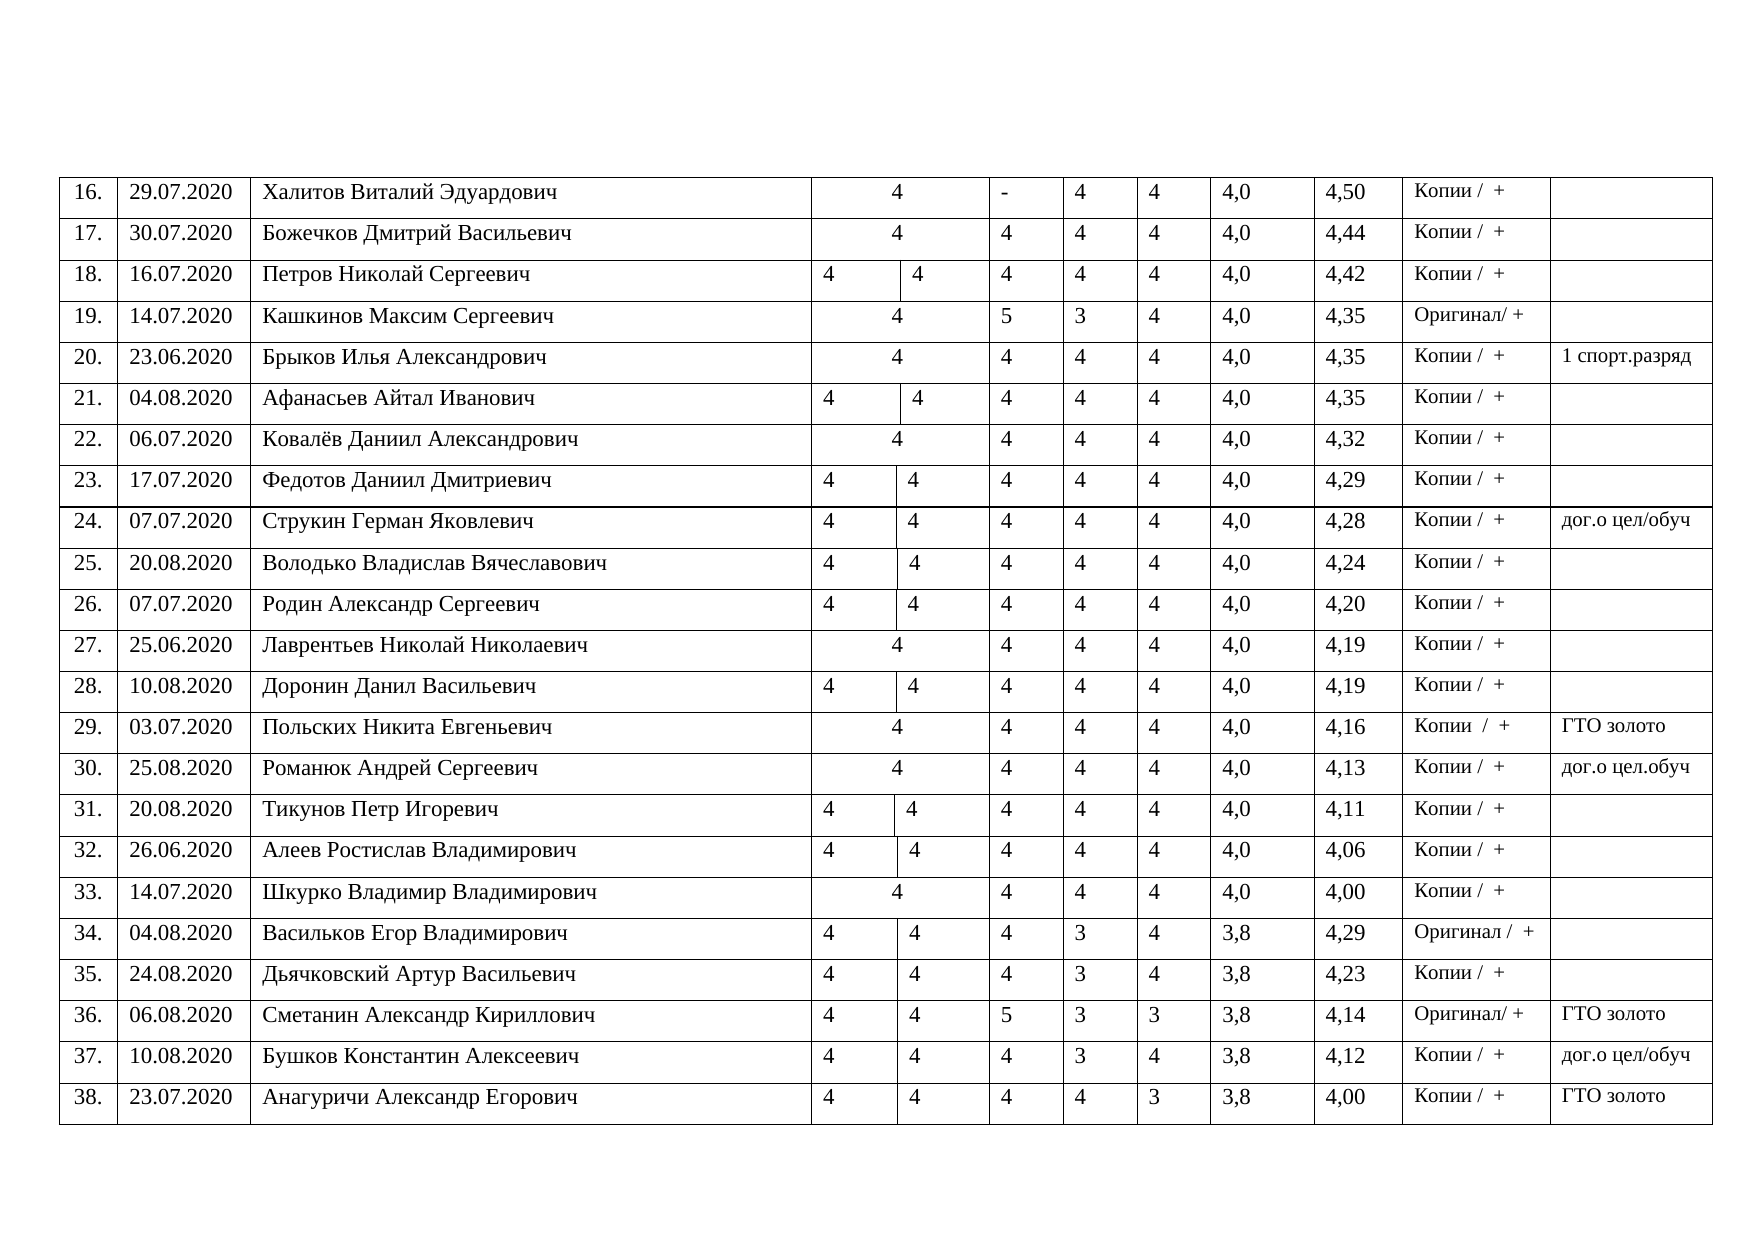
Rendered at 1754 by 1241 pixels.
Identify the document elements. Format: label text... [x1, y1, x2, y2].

table_cell Копии / + [1403, 466, 1550, 506]
table_cell 4,0 [1211, 672, 1314, 712]
table_cell 20.08.2020 [118, 549, 250, 589]
table_cell Копии / + [1403, 590, 1550, 630]
table_cell Афанасьев Айтал Иванович [251, 384, 811, 424]
table_cell Тикунов Петр Игоревич [251, 795, 811, 836]
table_cell ГТО золото [1551, 1001, 1712, 1041]
table_cell 4,0 [1211, 795, 1314, 836]
table_cell [1551, 919, 1712, 959]
table_cell 4,0 [1211, 631, 1314, 671]
table_cell Брыков Илья Александрович [251, 343, 811, 383]
table_cell 4 [990, 672, 1063, 712]
table_cell 4 [1138, 795, 1210, 836]
table_cell 4 [898, 919, 989, 959]
table_cell 4 [1138, 508, 1210, 547]
table_cell Шкурко Владимир Владимирович [251, 878, 811, 918]
table_cell Копии / + [1403, 178, 1550, 218]
table_cell 4,20 [1315, 590, 1402, 630]
table_cell 4 [1064, 837, 1137, 877]
table_cell [60, 754, 117, 794]
table_cell Анагуричи Александр Егорович [251, 1084, 811, 1123]
table_cell [60, 384, 117, 424]
table_cell [1551, 795, 1712, 836]
table_cell [60, 1084, 117, 1123]
table_cell 06.08.2020 [118, 1001, 250, 1041]
table_cell Божечков Дмитрий Васильевич [251, 219, 811, 259]
table_cell [1551, 219, 1712, 259]
table_cell [60, 219, 117, 259]
table_cell 20.08.2020 [118, 795, 250, 836]
table_cell Копии / + [1403, 754, 1550, 794]
table_cell 4,35 [1315, 302, 1402, 342]
table_cell 4 [812, 919, 897, 959]
table_cell 4 [812, 631, 989, 671]
table_cell 4 [1138, 878, 1210, 918]
table_cell 4 [897, 508, 989, 547]
table_cell 4 [812, 466, 896, 506]
table_cell 4 [990, 713, 1063, 753]
table_cell 4 [1064, 508, 1137, 547]
table_cell Родин Александр Сергеевич [251, 590, 811, 630]
table_cell 4 [1064, 631, 1137, 671]
table_cell [60, 466, 117, 506]
table_cell 14.07.2020 [118, 878, 250, 918]
table_cell Петров Николай Сергеевич [251, 261, 811, 301]
table_cell 4 [812, 795, 894, 836]
table_cell 4,0 [1211, 219, 1314, 259]
table_cell 4 [990, 878, 1063, 918]
table_cell Доронин Данил Васильевич [251, 672, 811, 712]
table_cell 04.08.2020 [118, 919, 250, 959]
table_cell Бушков Константин Алексеевич [251, 1042, 811, 1082]
table_cell 4 [812, 302, 989, 342]
table_cell 3 [1064, 1001, 1137, 1041]
table_cell Кашкинов Максим Сергеевич [251, 302, 811, 342]
table_cell 4,14 [1315, 1001, 1402, 1041]
table_cell 4 [812, 261, 900, 301]
table_cell Лаврентьев Николай Николаевич [251, 631, 811, 671]
table_cell 4 [812, 1042, 897, 1082]
table_cell 4,12 [1315, 1042, 1402, 1082]
table_cell 4 [990, 919, 1063, 959]
table_cell 4 [898, 960, 989, 1000]
table_cell 4,0 [1211, 302, 1314, 342]
table_cell 4,00 [1315, 1084, 1402, 1123]
table_cell 4 [990, 219, 1063, 259]
table_cell 26.06.2020 [118, 837, 250, 877]
table_cell [1551, 384, 1712, 424]
table_cell 4 [812, 1084, 897, 1123]
table_cell 4 [812, 672, 896, 712]
table_cell 23.07.2020 [118, 1084, 250, 1123]
table_cell 4 [898, 1001, 989, 1041]
table_cell 4 [990, 631, 1063, 671]
table_cell 4,06 [1315, 837, 1402, 877]
table_cell 4 [901, 384, 989, 424]
table_cell - [990, 178, 1063, 218]
table_cell Володько Владислав Вячеславович [251, 549, 811, 589]
table_cell Копии / + [1403, 1042, 1550, 1082]
table_cell 4 [898, 1042, 989, 1082]
table_cell Копии / + [1403, 713, 1550, 753]
table_cell [1551, 960, 1712, 1000]
table_cell 4 [1064, 466, 1137, 506]
table_cell [60, 713, 117, 753]
table_cell 4,0 [1211, 466, 1314, 506]
table_cell Копии / + [1403, 837, 1550, 877]
table_cell [60, 837, 117, 877]
table_cell [60, 1042, 117, 1082]
table_cell [1551, 549, 1712, 589]
table_cell Копии / + [1403, 631, 1550, 671]
table_cell 17.07.2020 [118, 466, 250, 506]
table_cell Копии / + [1403, 795, 1550, 836]
table_cell 4 [1138, 754, 1210, 794]
table_cell [1551, 302, 1712, 342]
table_cell 24.08.2020 [118, 960, 250, 1000]
table_cell 4,0 [1211, 837, 1314, 877]
table_cell Дьячковский Артур Васильевич [251, 960, 811, 1000]
table_cell 4 [990, 261, 1063, 301]
table_cell [1551, 466, 1712, 506]
table_cell 4 [1064, 713, 1137, 753]
table_cell 4 [1064, 672, 1137, 712]
table_cell 4 [990, 754, 1063, 794]
table_cell 4 [1138, 302, 1210, 342]
table_cell 4 [812, 960, 897, 1000]
table_cell [60, 178, 117, 218]
table_cell 4 [1138, 384, 1210, 424]
table_cell 4,0 [1211, 343, 1314, 383]
table_cell 4 [1138, 178, 1210, 218]
table_cell 4,00 [1315, 878, 1402, 918]
table_cell Копии / + [1403, 672, 1550, 712]
table_cell 29.07.2020 [118, 178, 250, 218]
table_cell 4 [990, 425, 1063, 465]
table_cell 23.06.2020 [118, 343, 250, 383]
table_cell Польских Никита Евгеньевич [251, 713, 811, 753]
table_cell 3,8 [1211, 919, 1314, 959]
table_cell 4,0 [1211, 178, 1314, 218]
table_cell 07.07.2020 [118, 590, 250, 630]
table_cell 4,0 [1211, 878, 1314, 918]
table_cell 25.06.2020 [118, 631, 250, 671]
table_cell 3 [1064, 1042, 1137, 1082]
table_cell 3,8 [1211, 1042, 1314, 1082]
table_cell Копии / + [1403, 1084, 1550, 1123]
table_cell [60, 878, 117, 918]
table_cell 4 [990, 1084, 1063, 1123]
table_cell дог.о цел/обуч [1551, 1042, 1712, 1082]
table_cell [60, 631, 117, 671]
table_cell 4 [1138, 631, 1210, 671]
table_cell 4 [812, 754, 989, 794]
table_cell 4,0 [1211, 425, 1314, 465]
table_cell 4 [1138, 1042, 1210, 1082]
table_cell 4 [1138, 549, 1210, 589]
table_cell [60, 1001, 117, 1041]
table_cell Копии / + [1403, 384, 1550, 424]
table_cell 3 [1138, 1084, 1210, 1123]
table_cell [60, 549, 117, 589]
table_cell 4 [1064, 795, 1137, 836]
table_cell 4 [812, 508, 896, 547]
table_cell ГТО золото [1551, 1084, 1712, 1123]
table_cell 4,19 [1315, 631, 1402, 671]
table_cell [1551, 878, 1712, 918]
table_cell 4 [990, 837, 1063, 877]
table_cell 4,44 [1315, 219, 1402, 259]
table_cell 4 [1138, 590, 1210, 630]
table_cell 4 [898, 837, 989, 877]
table_cell 5 [990, 302, 1063, 342]
table_cell 10.08.2020 [118, 1042, 250, 1082]
table_cell [60, 261, 117, 301]
table_cell 4 [1138, 343, 1210, 383]
table_cell 4,0 [1211, 713, 1314, 753]
table_cell 4,50 [1315, 178, 1402, 218]
table_cell 4 [1138, 919, 1210, 959]
table_cell 4 [1064, 425, 1137, 465]
table_cell 4,0 [1211, 384, 1314, 424]
table_cell 3,8 [1211, 1084, 1314, 1123]
table_cell Сметанин Александр Кириллович [251, 1001, 811, 1041]
table_cell [60, 795, 117, 836]
table_cell 5 [990, 1001, 1063, 1041]
table_cell Струкин Герман Яковлевич [251, 508, 811, 547]
table_cell 4 [1138, 960, 1210, 1000]
table_cell 06.07.2020 [118, 425, 250, 465]
table_cell 4 [990, 384, 1063, 424]
table_cell Копии / + [1403, 261, 1550, 301]
table_cell 4,0 [1211, 549, 1314, 589]
table_cell 4 [1064, 343, 1137, 383]
table_cell 3 [1064, 302, 1137, 342]
table_cell 4,16 [1315, 713, 1402, 753]
table_cell Копии / + [1403, 219, 1550, 259]
table_cell [60, 919, 117, 959]
table_cell 4,13 [1315, 754, 1402, 794]
table_cell 4 [990, 795, 1063, 836]
table_cell 4 [1064, 384, 1137, 424]
table_cell 4 [812, 549, 897, 589]
table_cell [1551, 425, 1712, 465]
table_cell 4 [1138, 837, 1210, 877]
table_cell [1551, 672, 1712, 712]
table_cell Копии / + [1403, 960, 1550, 1000]
table_cell 4 [897, 672, 989, 712]
table_cell Халитов Виталий Эдуардович [251, 178, 811, 218]
table_cell 4,29 [1315, 919, 1402, 959]
table_cell 4 [901, 261, 989, 301]
table_cell ГТО золото [1551, 713, 1712, 753]
table_cell [1551, 631, 1712, 671]
table_cell 4,32 [1315, 425, 1402, 465]
table_cell 4 [897, 466, 989, 506]
table_cell 07.07.2020 [118, 508, 250, 547]
table_cell 4 [898, 549, 989, 589]
table_cell 3,8 [1211, 960, 1314, 1000]
table_cell 4 [1064, 178, 1137, 218]
table_cell 4 [812, 384, 900, 424]
table_cell 04.08.2020 [118, 384, 250, 424]
table_cell [60, 302, 117, 342]
table_cell 4,28 [1315, 508, 1402, 547]
table_cell 4 [1138, 261, 1210, 301]
table_cell 4 [812, 343, 989, 383]
table_cell [60, 508, 117, 547]
table_cell 4 [812, 878, 989, 918]
table_cell 3 [1064, 960, 1137, 1000]
table_cell 4 [1064, 549, 1137, 589]
table_cell 4,23 [1315, 960, 1402, 1000]
table_cell 4 [812, 178, 989, 218]
table_cell 03.07.2020 [118, 713, 250, 753]
table_cell 4,0 [1211, 261, 1314, 301]
table_cell [60, 960, 117, 1000]
table_cell 25.08.2020 [118, 754, 250, 794]
table_cell [60, 672, 117, 712]
table_cell 14.07.2020 [118, 302, 250, 342]
table_cell 4 [812, 425, 989, 465]
table_cell 4 [1138, 425, 1210, 465]
table_cell 4 [990, 1042, 1063, 1082]
table_cell 4 [1138, 466, 1210, 506]
table_cell 4 [1064, 754, 1137, 794]
table_cell 4 [1064, 261, 1137, 301]
table_cell 4,35 [1315, 343, 1402, 383]
table_cell 3 [1064, 919, 1137, 959]
table_cell 30.07.2020 [118, 219, 250, 259]
table_cell Оригинал / + [1403, 919, 1550, 959]
table_cell 3,8 [1211, 1001, 1314, 1041]
table_cell 4 [990, 343, 1063, 383]
table_cell 4 [897, 590, 989, 630]
table_cell 4 [812, 590, 896, 630]
table_cell Копии / + [1403, 549, 1550, 589]
table_cell [1551, 837, 1712, 877]
table_cell 16.07.2020 [118, 261, 250, 301]
table_cell Оригинал/ + [1403, 302, 1550, 342]
table_cell 4 [812, 713, 989, 753]
table_cell 4,0 [1211, 508, 1314, 547]
table_cell 4,42 [1315, 261, 1402, 301]
table_cell 4 [1138, 219, 1210, 259]
table_cell 4 [812, 837, 897, 877]
table_cell 4 [1138, 672, 1210, 712]
table_cell 4,11 [1315, 795, 1402, 836]
table_cell 4,24 [1315, 549, 1402, 589]
table_cell 4,19 [1315, 672, 1402, 712]
table_cell Федотов Даниил Дмитриевич [251, 466, 811, 506]
table_cell 4 [812, 219, 989, 259]
table_cell Копии / + [1403, 878, 1550, 918]
table_cell Романюк Андрей Сергеевич [251, 754, 811, 794]
table_cell 4 [1064, 878, 1137, 918]
table_cell Ковалёв Даниил Александрович [251, 425, 811, 465]
table_cell 4 [895, 795, 989, 836]
table_cell Копии / + [1403, 343, 1550, 383]
table_cell 4,35 [1315, 384, 1402, 424]
table_cell 4,29 [1315, 466, 1402, 506]
table_cell 4 [990, 466, 1063, 506]
table_cell 4 [990, 549, 1063, 589]
table_cell [1551, 590, 1712, 630]
table_cell дог.о цел/обуч [1551, 508, 1712, 547]
table_cell [1551, 178, 1712, 218]
table_cell [60, 343, 117, 383]
table_cell 4 [990, 590, 1063, 630]
table_cell [1551, 261, 1712, 301]
table_cell 4 [812, 1001, 897, 1041]
table_cell Копии / + [1403, 508, 1550, 547]
table_cell Васильков Егор Владимирович [251, 919, 811, 959]
table_cell Алеев Ростислав Владимирович [251, 837, 811, 877]
table_cell 10.08.2020 [118, 672, 250, 712]
table_cell Оригинал/ + [1403, 1001, 1550, 1041]
table_cell 4 [898, 1084, 989, 1123]
table_cell 4 [1064, 590, 1137, 630]
table_cell 1 спорт.разряд [1551, 343, 1712, 383]
table_cell 4 [1138, 713, 1210, 753]
table_cell Копии / + [1403, 425, 1550, 465]
table_cell дог.о цел.обуч [1551, 754, 1712, 794]
table_cell [60, 425, 117, 465]
table_cell 4 [990, 508, 1063, 547]
table_cell 4 [990, 960, 1063, 1000]
table_cell 3 [1138, 1001, 1210, 1041]
table_cell 4 [1064, 1084, 1137, 1123]
table_cell 4,0 [1211, 590, 1314, 630]
table_cell 4 [1064, 219, 1137, 259]
table_cell [60, 590, 117, 630]
table_cell 4,0 [1211, 754, 1314, 794]
